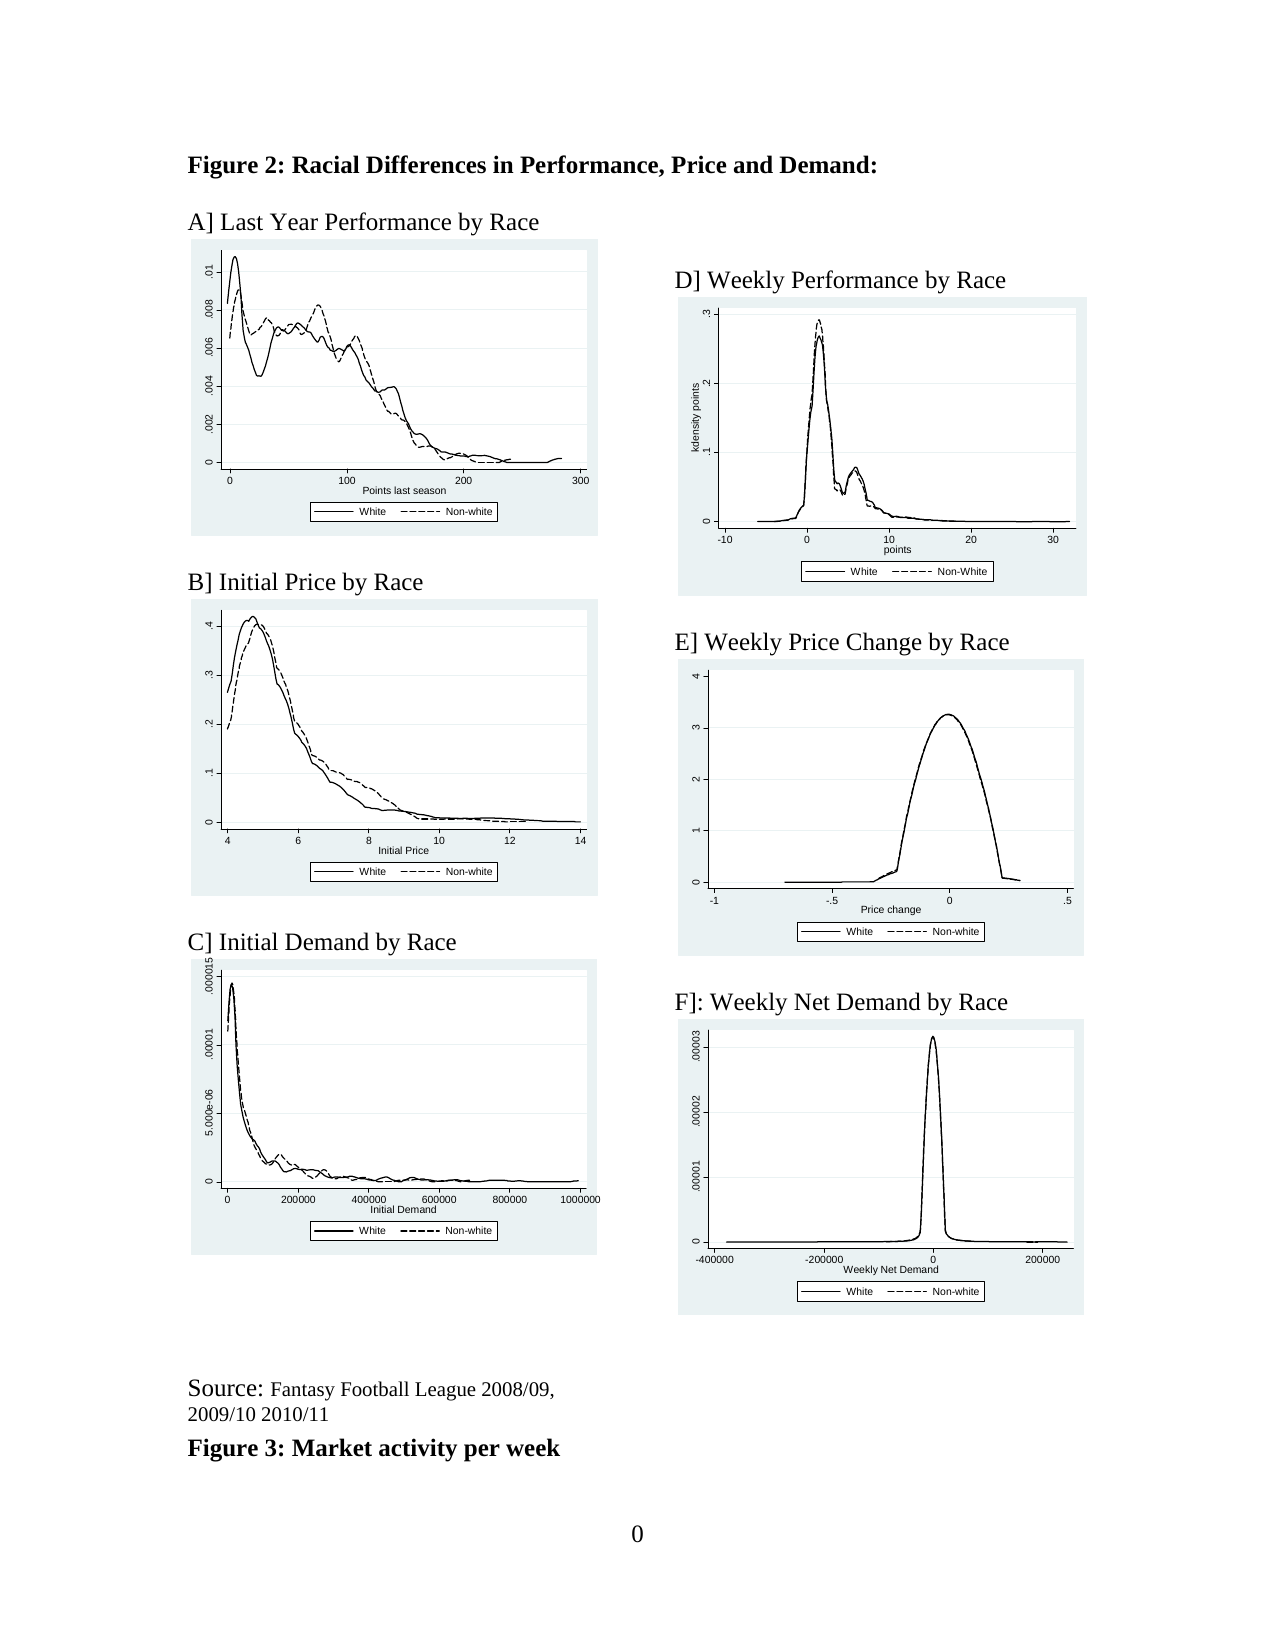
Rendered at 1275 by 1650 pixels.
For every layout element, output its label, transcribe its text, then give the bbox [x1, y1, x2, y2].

text D] Weekly Performance by Race [674, 265, 1087, 294]
text Figure 3: Market activity per week [187, 1433, 1087, 1462]
text C] Initial Demand by Race [187, 927, 601, 956]
text Figure 2: Racial Differences in Performance, Price and Demand: [187, 150, 1087, 179]
text E] Weekly Price Change by Race [674, 627, 1087, 656]
text F]: Weekly Net Demand by Race [674, 987, 1087, 1016]
text A] Last Year Performance by Race [187, 207, 601, 236]
text B] Initial Price by Race [187, 567, 601, 596]
text Source: Fantasy Football League 2008/09, 2009/10 2010/11 [187, 1373, 601, 1426]
